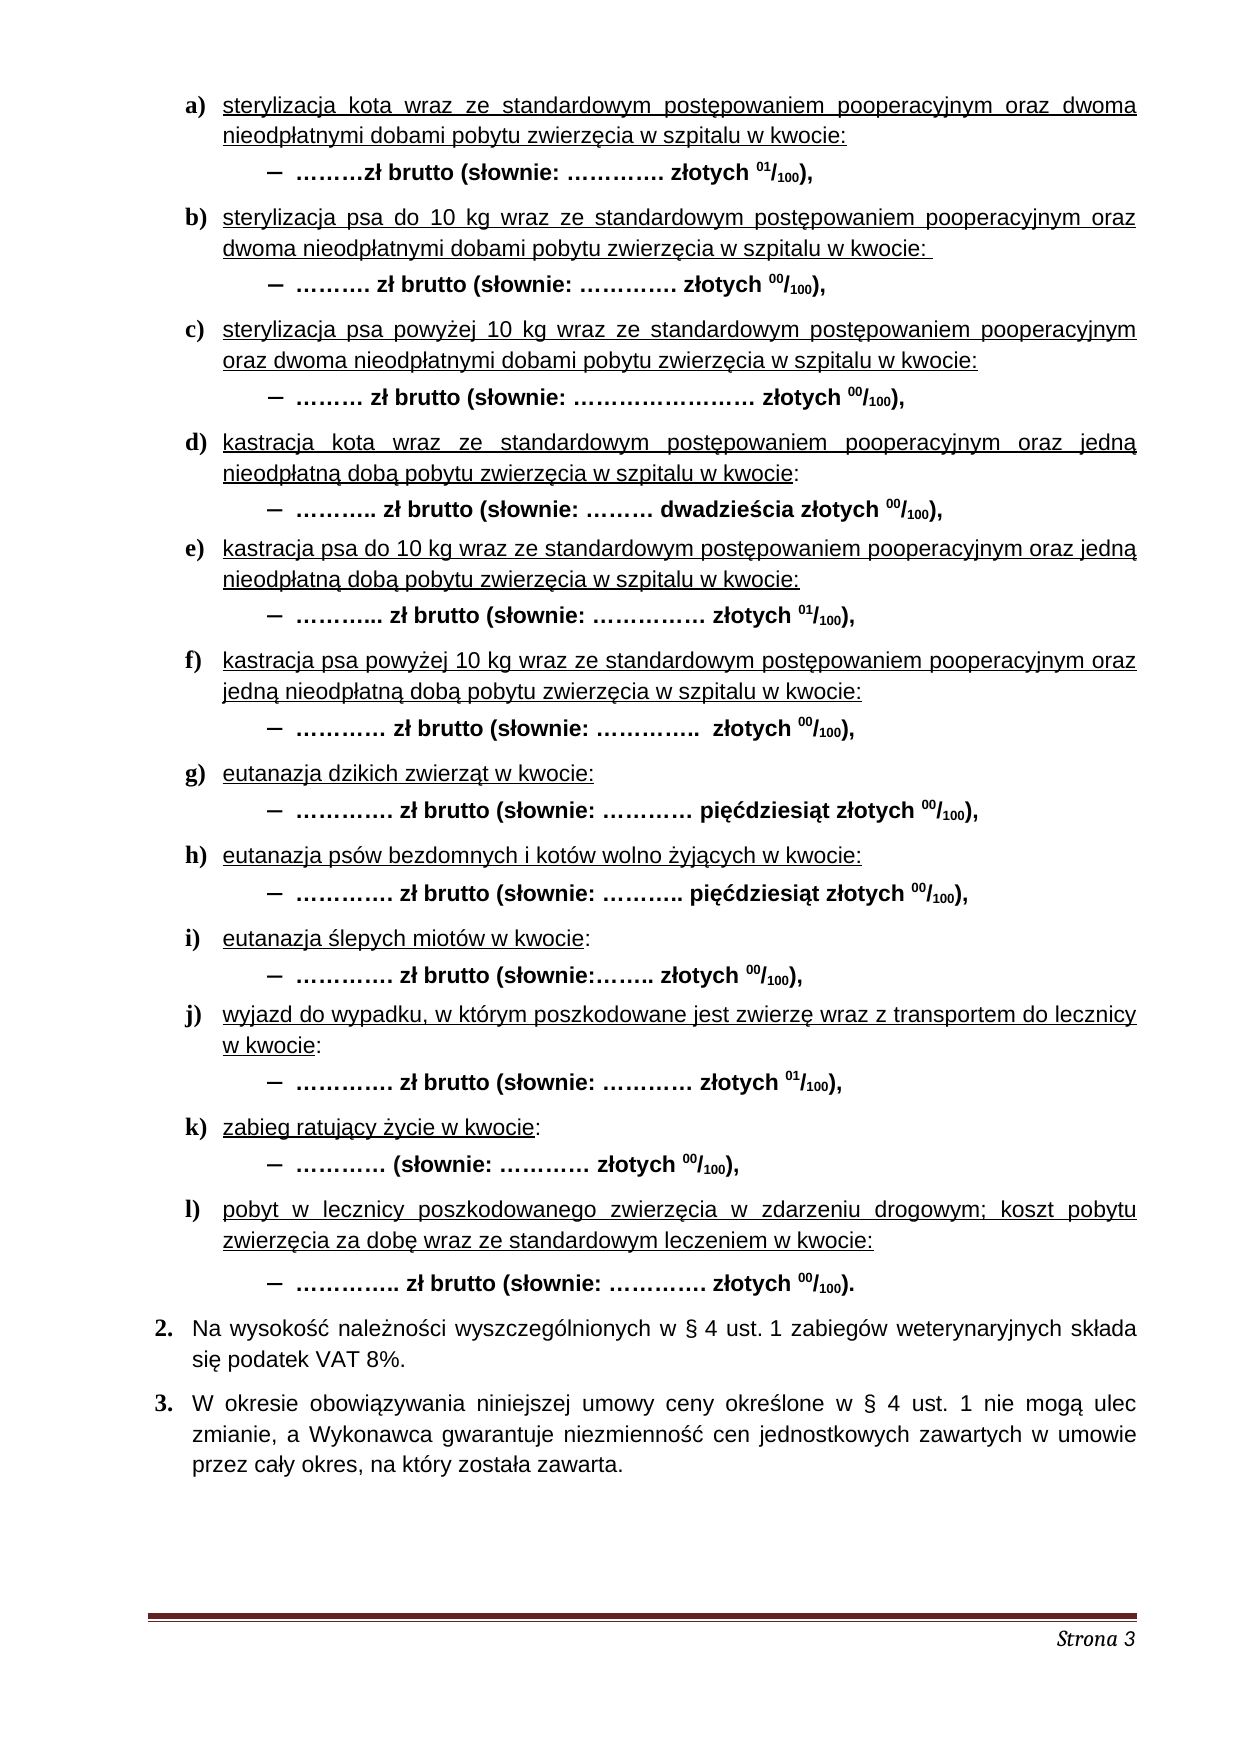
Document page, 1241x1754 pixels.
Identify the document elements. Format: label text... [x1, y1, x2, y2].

list …………. zł brutto (słownie:…….. złotych 00/100), [264, 962, 1137, 989]
list eutanazja psów bezdomnych i kotów wolno żyjących w kwocie: [185, 840, 1137, 869]
list Na wysokość należności wyszczególnionych w § 4 ust. 1 zabiegów weterynaryjnych składa się podatek VAT 8%. [154, 1313, 1137, 1372]
list ………… (słownie: ………… złotych 00/100), [264, 1151, 1137, 1178]
list sterylizacja psa do 10 kg wraz ze standardowym postępowaniem pooperacyjnym oraz dwoma nieodpłatnymi dobami pobytu zwierzęcia w szpitalu w kwocie: [185, 202, 1137, 261]
list sterylizacja psa powyżej 10 kg wraz ze standardowym postępowaniem pooperacyjnym oraz dwoma nieodpłatnymi dobami pobytu zwierzęcia w szpitalu w kwocie: [185, 314, 1137, 373]
list zabieg ratujący życie w kwocie: [185, 1112, 1137, 1141]
list …………. zł brutto (słownie: ………… pięćdziesiąt złotych 00/100), [264, 797, 1137, 824]
list wyjazd do wypadku, w którym poszkodowane jest zwierzę wraz z transportem do lecznicy w kwocie: [185, 999, 1137, 1058]
list ……….. zł brutto (słownie: ……… dwadzieścia złotych 00/100), [264, 496, 1137, 523]
list kastracja psa do 10 kg wraz ze standardowym postępowaniem pooperacyjnym oraz jedną nieodpłatną dobą pobytu zwierzęcia w szpitalu w kwocie: [185, 533, 1137, 592]
list …………. zł brutto (słownie: ………… złotych 01/100), [264, 1068, 1137, 1095]
list ……… zł brutto (słownie: …………………… złotych 00/100), [266, 383, 1137, 410]
list eutanazja ślepych miotów w kwocie: [185, 923, 1137, 952]
list kastracja psa powyżej 10 kg wraz ze standardowym postępowaniem pooperacyjnym oraz jedną nieodpłatną dobą pobytu zwierzęcia w szpitalu w kwocie: [185, 645, 1137, 704]
list ………. zł brutto (słownie: …………. złotych 00/100), [266, 271, 1137, 298]
list sterylizacja kota wraz ze standardowym postępowaniem pooperacyjnym oraz dwoma nieodpłatnymi dobami pobytu zwierzęcia w szpitalu w kwocie: [185, 90, 1137, 149]
list pobyt w lecznicy poszkodowanego zwierzęcia w zdarzeniu drogowym; koszt pobytu zwierzęcia za dobę wraz ze standardowym leczeniem w kwocie: [185, 1194, 1137, 1253]
list ………….. zł brutto (słownie: …………. złotych 00/100). [264, 1270, 1137, 1297]
list W okresie obowiązywania niniejszej umowy ceny określone w § 4 ust. 1 nie mogą ulec zmianie, a Wykonawca gwarantuje niezmienność cen jednostkowych zawartych w umowie przez cały okres, na który została zawarta. [154, 1388, 1137, 1477]
list eutanazja dzikich zwierząt w kwocie: [185, 758, 1137, 787]
list ………zł brutto (słownie: …………. złotych 01/100), [264, 159, 1137, 186]
list ………… zł brutto (słownie: ………….. złotych 00/100), [264, 714, 1137, 741]
list kastracja kota wraz ze standardowym postępowaniem pooperacyjnym oraz jedną nieodpłatną dobą pobytu zwierzęcia w szpitalu w kwocie: [185, 427, 1137, 486]
list ………... zł brutto (słownie: …………… złotych 01/100), [264, 602, 1137, 629]
list …………. zł brutto (słownie: ……….. pięćdziesiąt złotych 00/100), [264, 880, 1137, 907]
